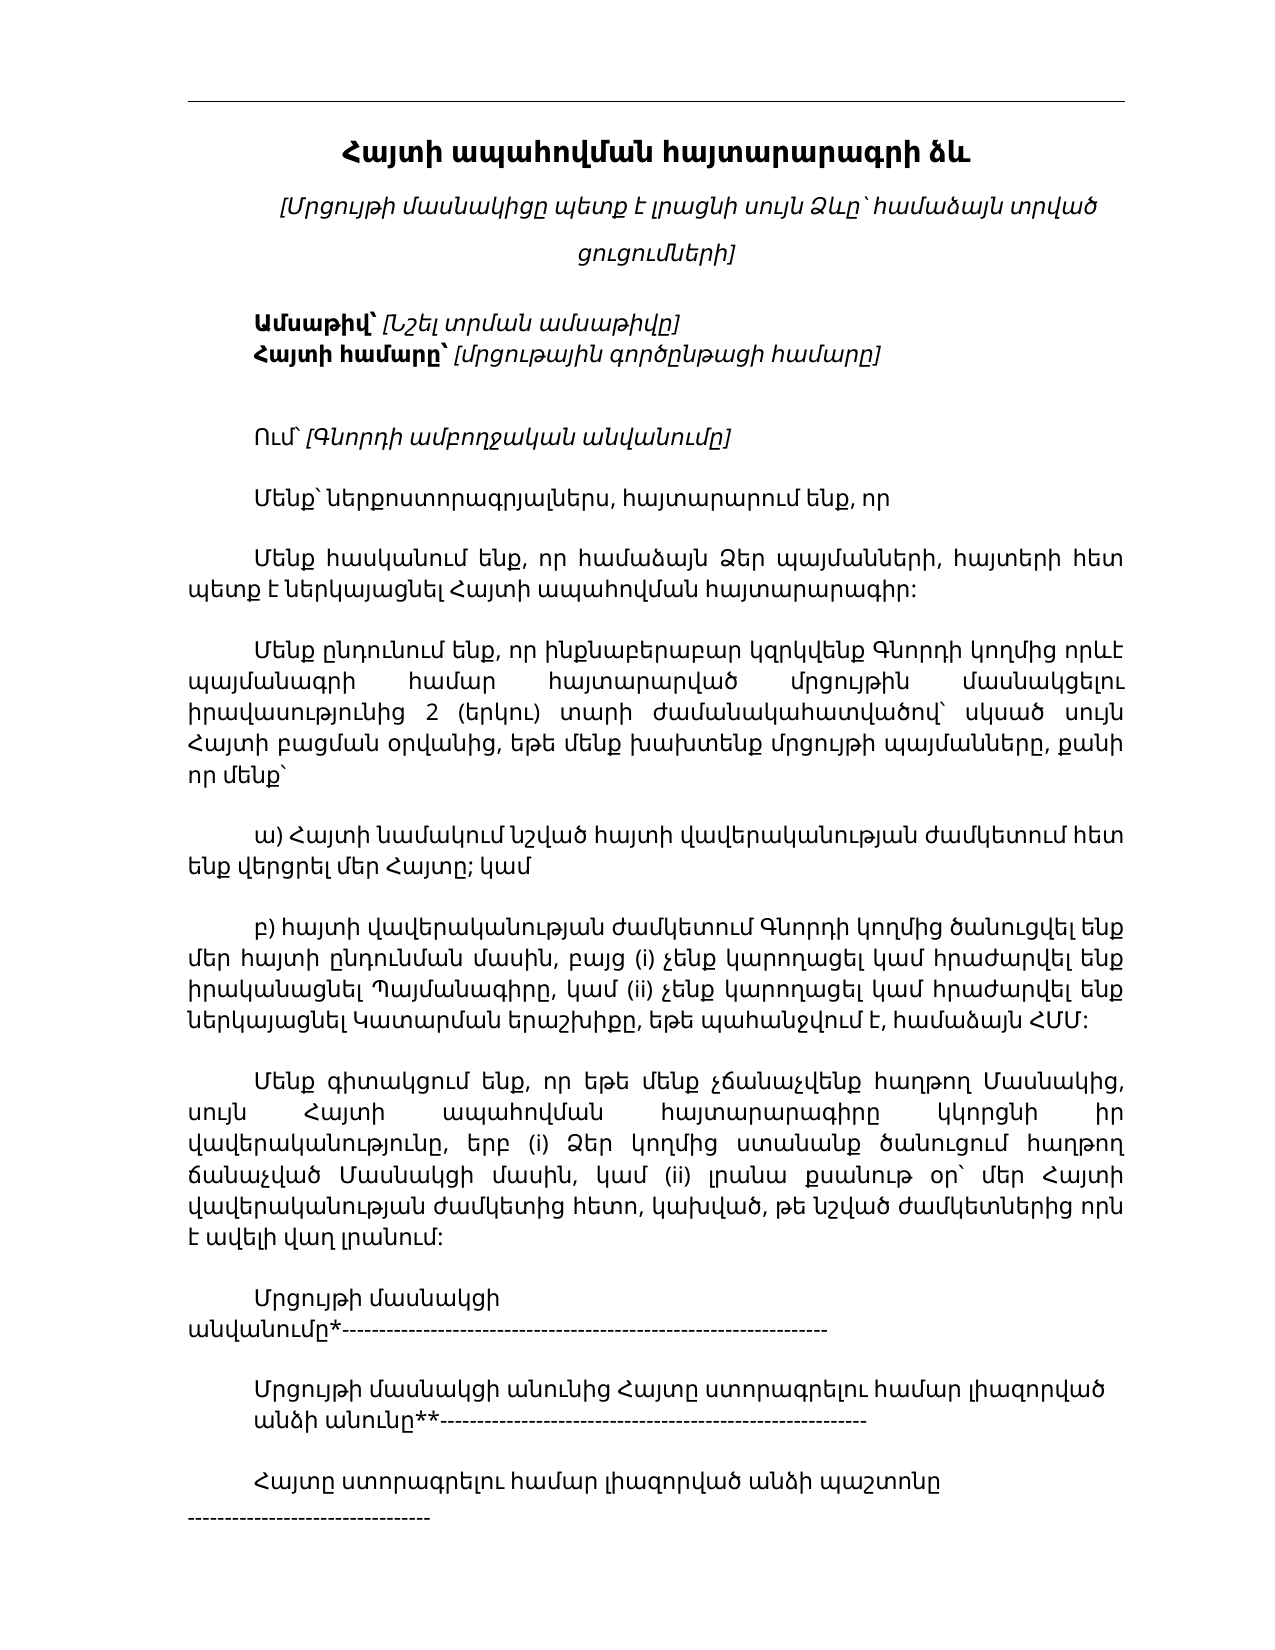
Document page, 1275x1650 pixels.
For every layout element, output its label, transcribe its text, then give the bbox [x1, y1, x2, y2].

text Ամսաթիվ՝ [Նշել տրման ամսաթիվը] [187, 307, 1125, 338]
text Հայտը ստորագրելու համար լիազորված անձի պաշտոնը --------------------------------- [187, 1465, 1125, 1532]
text Հայտի ապահովման հայտարարագրի ձև [187, 131, 1125, 171]
text Ում՝ [Գնորդի ամբողջական անվանումը] [187, 421, 1125, 452]
text [Մրցույթի մասնակիցը պետք է լրացնի սույն Ձևը` համաձայն տրված ցուցումների] [187, 190, 1125, 268]
text Հայտի համարը՝ [մրցութային գործընթացի համարը] [187, 338, 1125, 369]
text Մենք գիտակցում ենք, որ եթե մենք չճանաչվենք հաղթող Մասնակից, սույն Հայտի ապահովման հայտարարագիրը կկորցնի իր վավերականությունը, երբ (i) Ձեր կողմից ստանանք ծանուցում հաղթող ճանաչված Մասնակցի մասին, կամ (ii) լրանա քսանութ օր՝ մեր Հայտի վավերականության ժամկետից հետո, կախված, թե նշված ժամկետներից որն է ավելի վաղ լրանում: [187, 1065, 1125, 1252]
text Մենք հասկանում ենք, որ համաձայն Ձեր պայմանների, հայտերի հետ պետք է ներկայացնել Հայտի ապահովման հայտարարագիր: [187, 542, 1125, 604]
text Մրցույթի մասնակցի անունից Հայտը ստորագրելու համար լիազորված անձի անունը**---------------------------------------------------------- [253, 1373, 1125, 1436]
text Մենք՝ ներքոստորագրյալներս, հայտարարում ենք, որ [187, 482, 1125, 513]
text ա) Հայտի նամակում նշված հայտի վավերականության ժամկետում հետ ենք վերցրել մեր Հայտը; կամ [187, 819, 1125, 882]
text Մենք ընդունում ենք, որ ինքնաբերաբար կզրկվենք Գնորդի կողմից որևէ պայմանագրի համար հայտարարված մրցույթին մասնակցելու իրավասությունից 2 (երկու) տարի ժամանակահատվածով՝ սկսած սույն Հայտի բացման օրվանից, եթե մենք խախտենք մրցույթի պայմանները, քանի որ մենք՝ [187, 634, 1125, 790]
text բ) հայտի վավերականության ժամկետում Գնորդի կողմից ծանուցվել ենք մեր հայտի ընդունման մասին, բայց (i) չենք կարողացել կամ hրաժարվել ենք իրականացնել Պայմանագիրը, կամ (ii) չենք կարողացել կամ հրաժարվել ենք ներկայացնել Կատարման երաշխիքը, եթե պահանջվում է, համաձայն ՀՄՄ: [187, 911, 1125, 1036]
text Մրցույթի մասնակցի անվանումը*------------------------------------------------------------------ [187, 1282, 1125, 1344]
